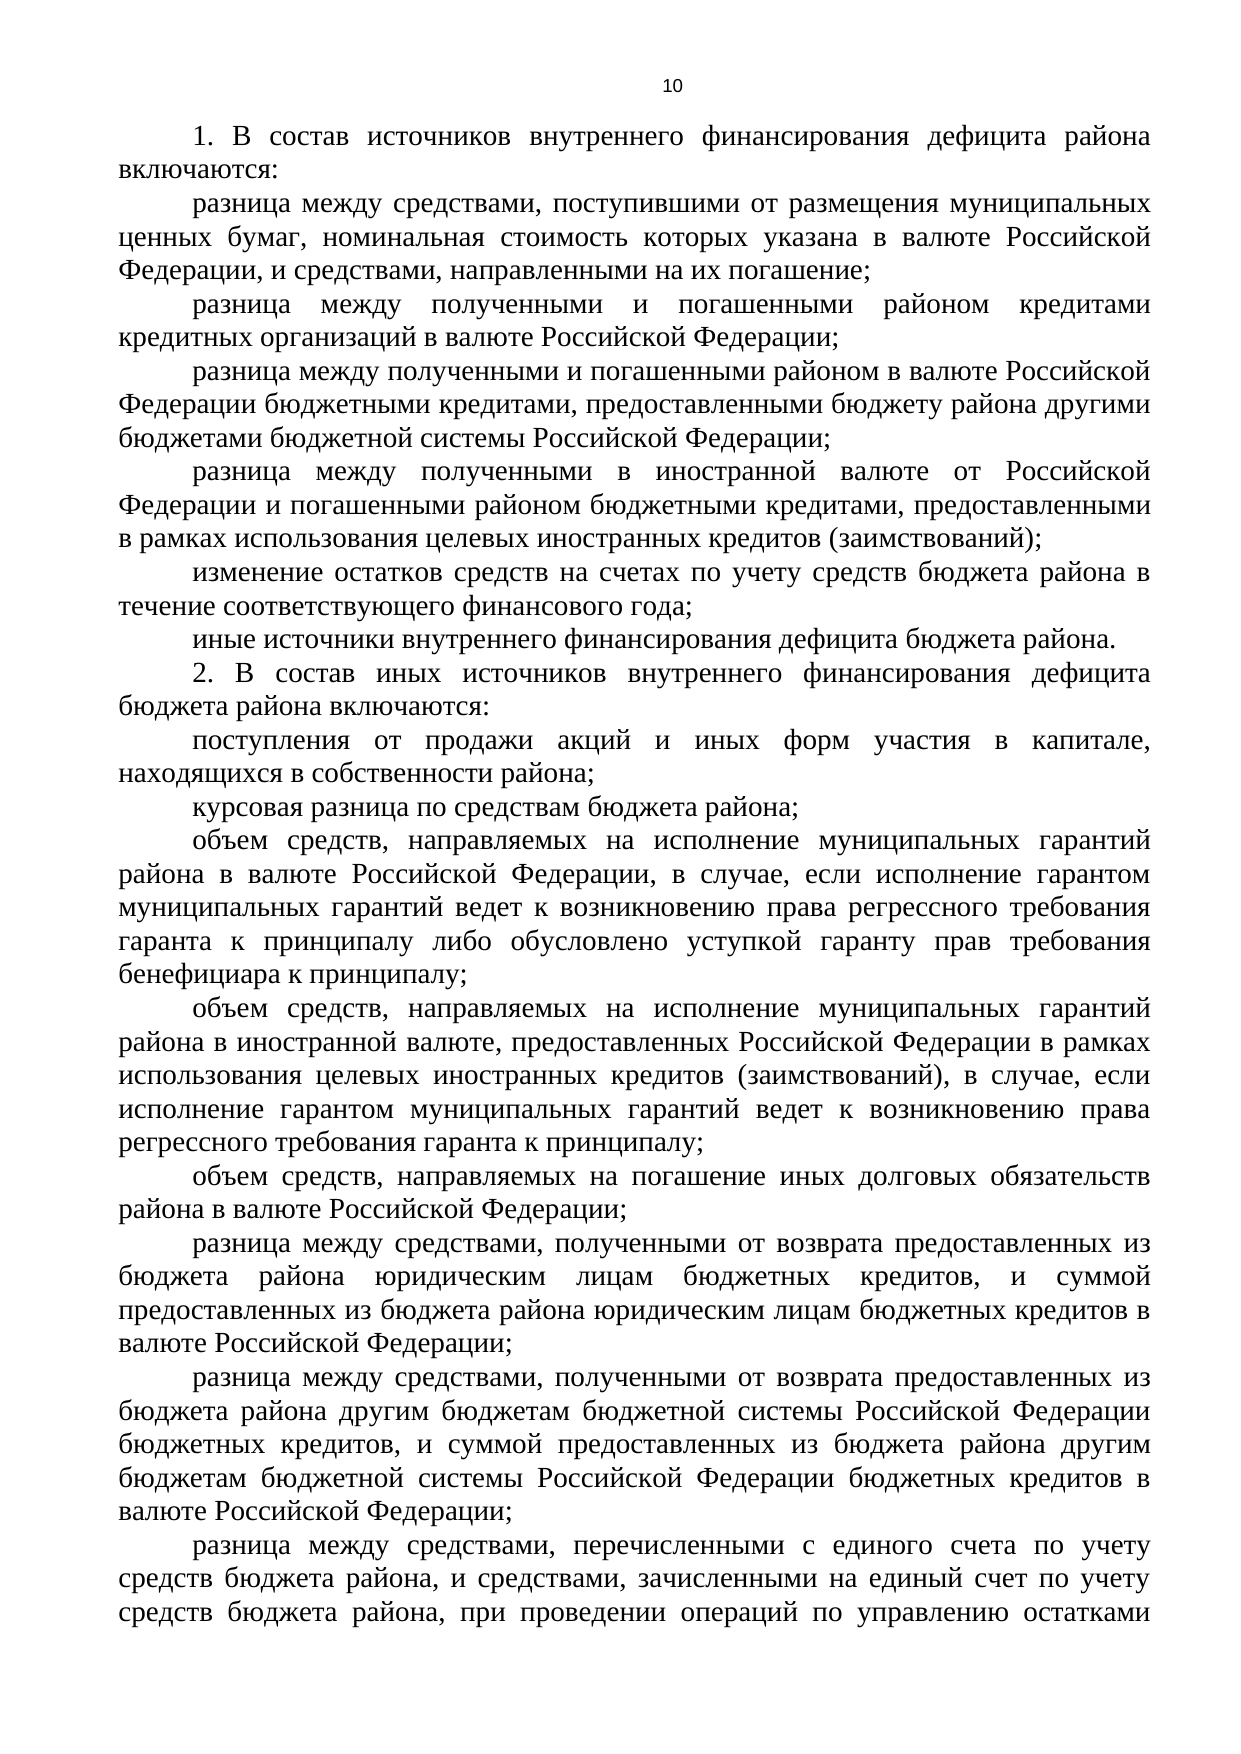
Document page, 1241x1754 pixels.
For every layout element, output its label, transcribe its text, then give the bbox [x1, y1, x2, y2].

text изменение остатков средств на счетах по учету средств бюджета района в течение соответствующего финансового года; [118, 554, 1152, 621]
text объем средств, направляемых на погашение иных долговых обязательств района в валюте Российской Федерации; [118, 1158, 1152, 1225]
text иные источники внутреннего финансирования дефицита бюджета района. [118, 621, 1152, 655]
text объем средств, направляемых на исполнение муниципальных гарантий района в иностранной валюте, предоставленных Российской Федерации в рамках использования целевых иностранных кредитов (заимствований), в случае, если исполнение гарантом муниципальных гарантий ведет к возникновению права регрессного требования гаранта к принципалу; [118, 990, 1152, 1158]
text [118, 1527, 1152, 1627]
text разница между полученными и погашенными районом кредитами кредитных организаций в валюте Российской Федерации; [118, 286, 1152, 353]
text 1. В состав источников внутреннего финансирования дефицита района включаются: [118, 118, 1152, 185]
text разница между средствами, полученными от возврата предоставленных из бюджета района другим бюджетам бюджетной системы Российской Федерации бюджетных кредитов, и суммой предоставленных из бюджета района другим бюджетам бюджетной системы Российской Федерации бюджетных кредитов в валюте Российской Федерации; [118, 1359, 1152, 1527]
text поступления от продажи акций и иных форм участия в капитале, находящихся в собственности района; [118, 722, 1152, 789]
text 2. В состав иных источников внутреннего финансирования дефицита бюджета района включаются: [118, 655, 1152, 722]
text разница между средствами, полученными от возврата предоставленных из бюджета района юридическим лицам бюджетных кредитов, и суммой предоставленных из бюджета района юридическим лицам бюджетных кредитов в валюте Российской Федерации; [118, 1225, 1152, 1359]
text разница между средствами, поступившими от размещения муниципальных ценных бумаг, номинальная стоимость которых указана в валюте Российской Федерации, и средствами, направленными на их погашение; [118, 185, 1152, 286]
text объем средств, направляемых на исполнение муниципальных гарантий района в валюте Российской Федерации, в случае, если исполнение гарантом муниципальных гарантий ведет к возникновению права регрессного требования гаранта к принципалу либо обусловлено уступкой гаранту прав требования бенефициара к принципалу; [118, 822, 1152, 990]
text курсовая разница по средствам бюджета района; [118, 789, 1152, 822]
text разница между полученными и погашенными районом в валюте Российской Федерации бюджетными кредитами, предоставленными бюджету района другими бюджетами бюджетной системы Российской Федерации; [118, 353, 1152, 453]
text разница между полученными в иностранной валюте от Российской Федерации и погашенными районом бюджетными кредитами, предоставленными в рамках использования целевых иностранных кредитов (заимствований); [118, 453, 1152, 554]
